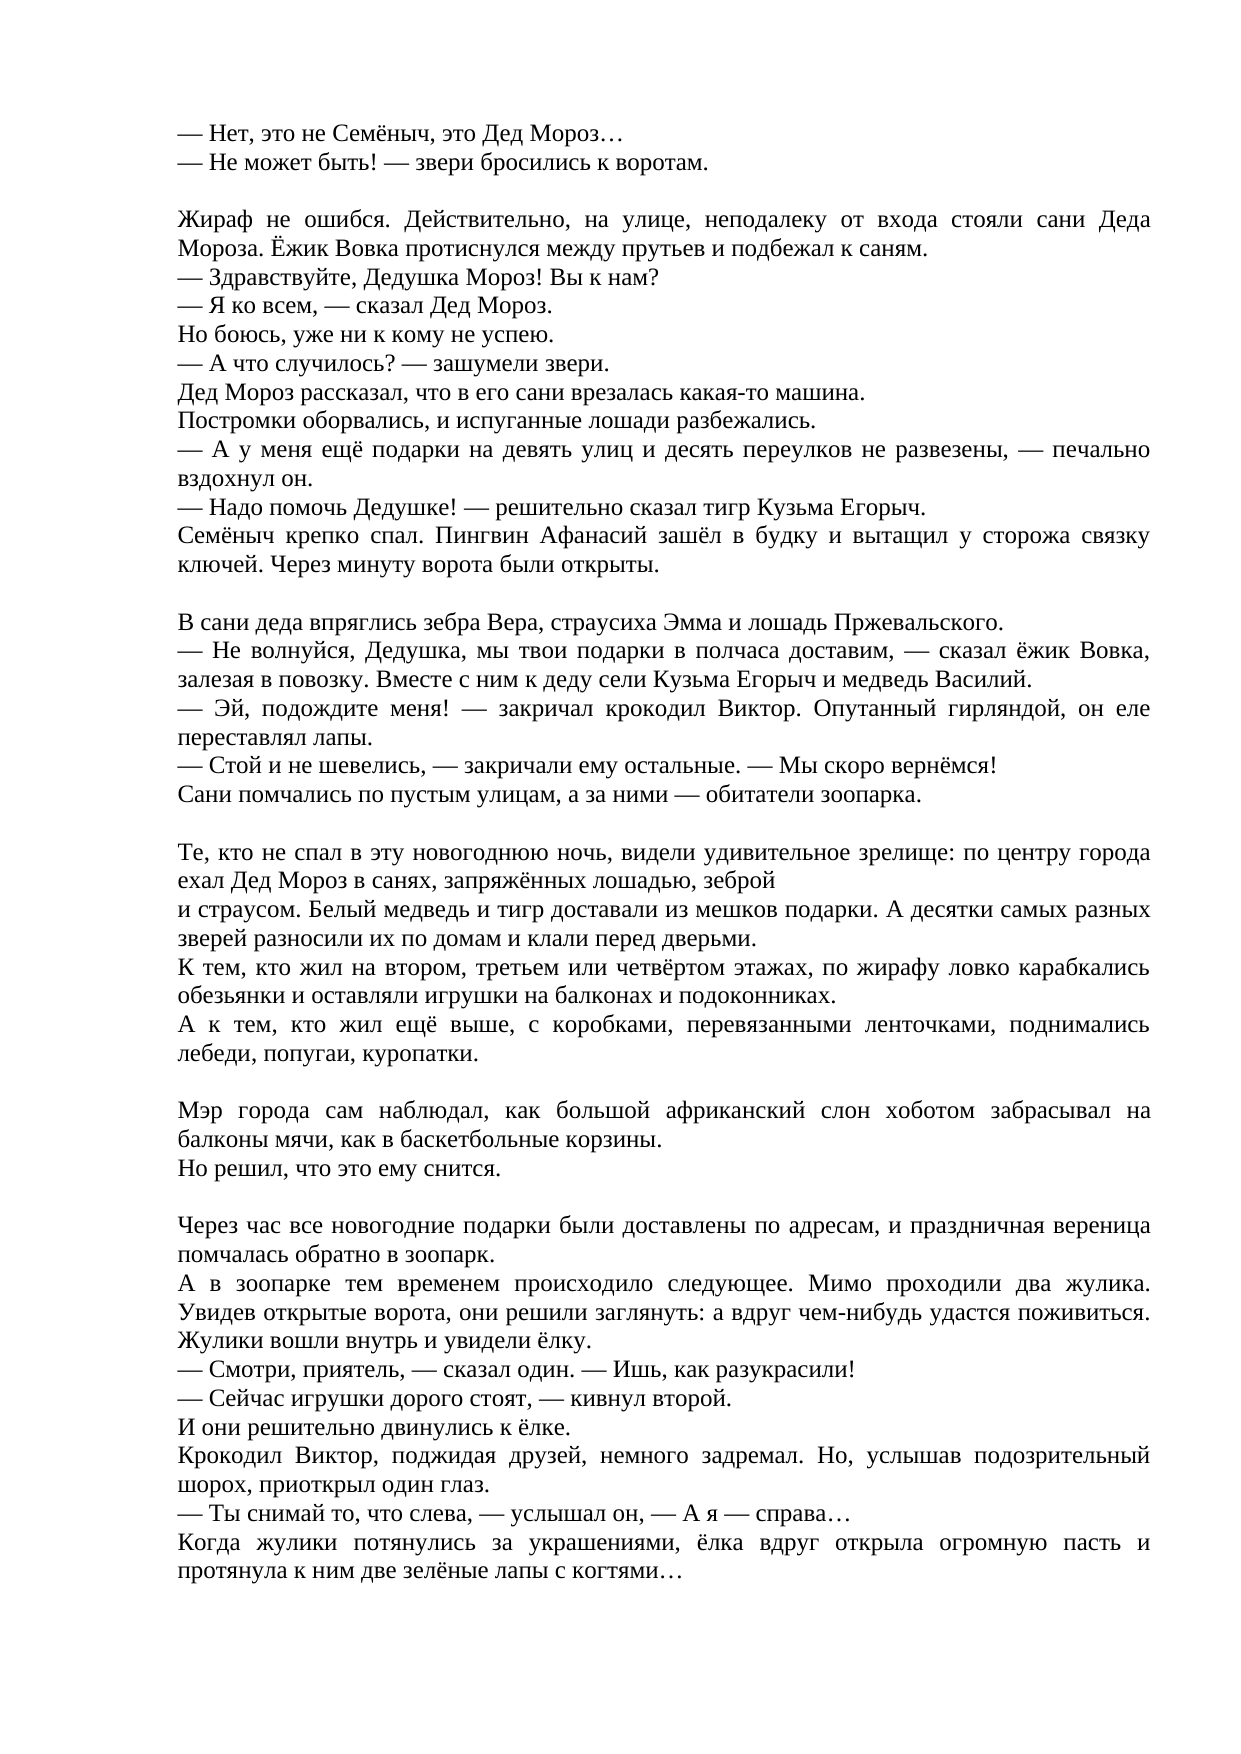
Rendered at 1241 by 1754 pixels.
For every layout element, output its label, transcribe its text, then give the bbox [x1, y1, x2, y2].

text и страусом. Белый медведь и тигр доставали из мешков подарки. А десятки самых разных зверей разносили их по домам и клали перед дверьми. [177, 894, 1152, 952]
text Постромки оборвались, и испуганные лошади разбежались. [177, 406, 1152, 434]
text — Надо помочь Дедушке! — решительно сказал тигр Кузьма Егорыч. [177, 492, 1152, 521]
text — Здравствуйте, Дедушка Мороз! Вы к нам? [177, 262, 1152, 291]
text — Не может быть! — звери бросились к воротам. [177, 147, 1152, 176]
text И они решительно двинулись к ёлке. [177, 1412, 1152, 1441]
text Крокодил Виктор, поджидая друзей, немного задремал. Но, услышав подозрительный шорох, приоткрыл один глаз. [177, 1441, 1152, 1498]
text — Ты снимай то, что слева, — услышал он, — А я — справа… [177, 1498, 1152, 1527]
text Через час все новогодние подарки были доставлены по адресам, и праздничная вереница помчалась обратно в зоопарк. [177, 1211, 1152, 1268]
text Но боюсь, уже ни к кому не успею. [177, 319, 1152, 348]
text Семёныч крепко спал. Пингвин Афанасий зашёл в будку и вытащил у сторожа связку ключей. Через минуту ворота были открыты. [177, 521, 1152, 578]
text — А у меня ещё подарки на девять улиц и десять переулков не развезены, — печально вздохнул он. [177, 434, 1152, 492]
text А к тем, кто жил ещё выше, с коробками, перевязанными ленточками, поднимались лебеди, попугаи, куропатки. [177, 1009, 1152, 1067]
text К тем, кто жил на втором, третьем или четвёртом этажах, по жирафу ловко карабкались обезьянки и оставляли игрушки на балконах и подоконниках. [177, 952, 1152, 1009]
text Мэр города сам наблюдал, как большой африканский слон хоботом забрасывал на балконы мячи, как в баскетбольные корзины. [177, 1096, 1152, 1153]
text Сани помчались по пустым улицам, а за ними — обитатели зоопарка. [177, 779, 1152, 808]
text А в зоопарке тем временем происходило следующее. Мимо проходили два жулика. Увидев открытые ворота, они решили заглянуть: а вдруг чем-нибудь удастся поживиться. Жулики вошли внутрь и увидели ёлку. [177, 1268, 1152, 1354]
text В сани деда впряглись зебра Вера, страусиха Эмма и лошадь Пржевальского. [177, 607, 1152, 636]
text Дед Мороз рассказал, что в его сани врезалась какая-то машина. [177, 377, 1152, 406]
text — Нет, это не Семёныч, это Дед Мороз… [177, 118, 1152, 147]
text — Не волнуйся, Дедушка, мы твои подарки в полчаса доставим, — сказал ёжик Вовка, залезая в повозку. Вместе с ним к деду сели Кузьма Егорыч и медведь Василий. [177, 636, 1152, 693]
text — Стой и не шевелись, — закричали ему остальные. — Мы скоро вернёмся! [177, 751, 1152, 779]
text — Смотри, приятель, — сказал один. — Ишь, как разукрасили! [177, 1354, 1152, 1383]
text — Сейчас игрушки дорого стоят, — кивнул второй. [177, 1383, 1152, 1412]
text — Эй, подождите меня! — закричал крокодил Виктор. Опутанный гирляндой, он еле переставлял лапы. [177, 693, 1152, 751]
text Те, кто не спал в эту новогоднюю ночь, видели удивительное зрелище: по центру города ехал Дед Мороз в санях, запряжённых лошадью, зеброй [177, 837, 1152, 894]
text — А что случилось? — зашумели звери. [177, 348, 1152, 377]
text — Я ко всем, — сказал Дед Мороз. [177, 291, 1152, 319]
text Но решил, что это ему снится. [177, 1153, 1152, 1182]
text Когда жулики потянулись за украшениями, ёлка вдруг открыла огромную пасть и протянула к ним две зелёные лапы с когтями… [177, 1527, 1152, 1584]
text Жираф не ошибся. Действительно, на улице, неподалеку от входа стояли сани Деда Мороза. Ёжик Вовка протиснулся между прутьев и подбежал к саням. [177, 204, 1152, 262]
